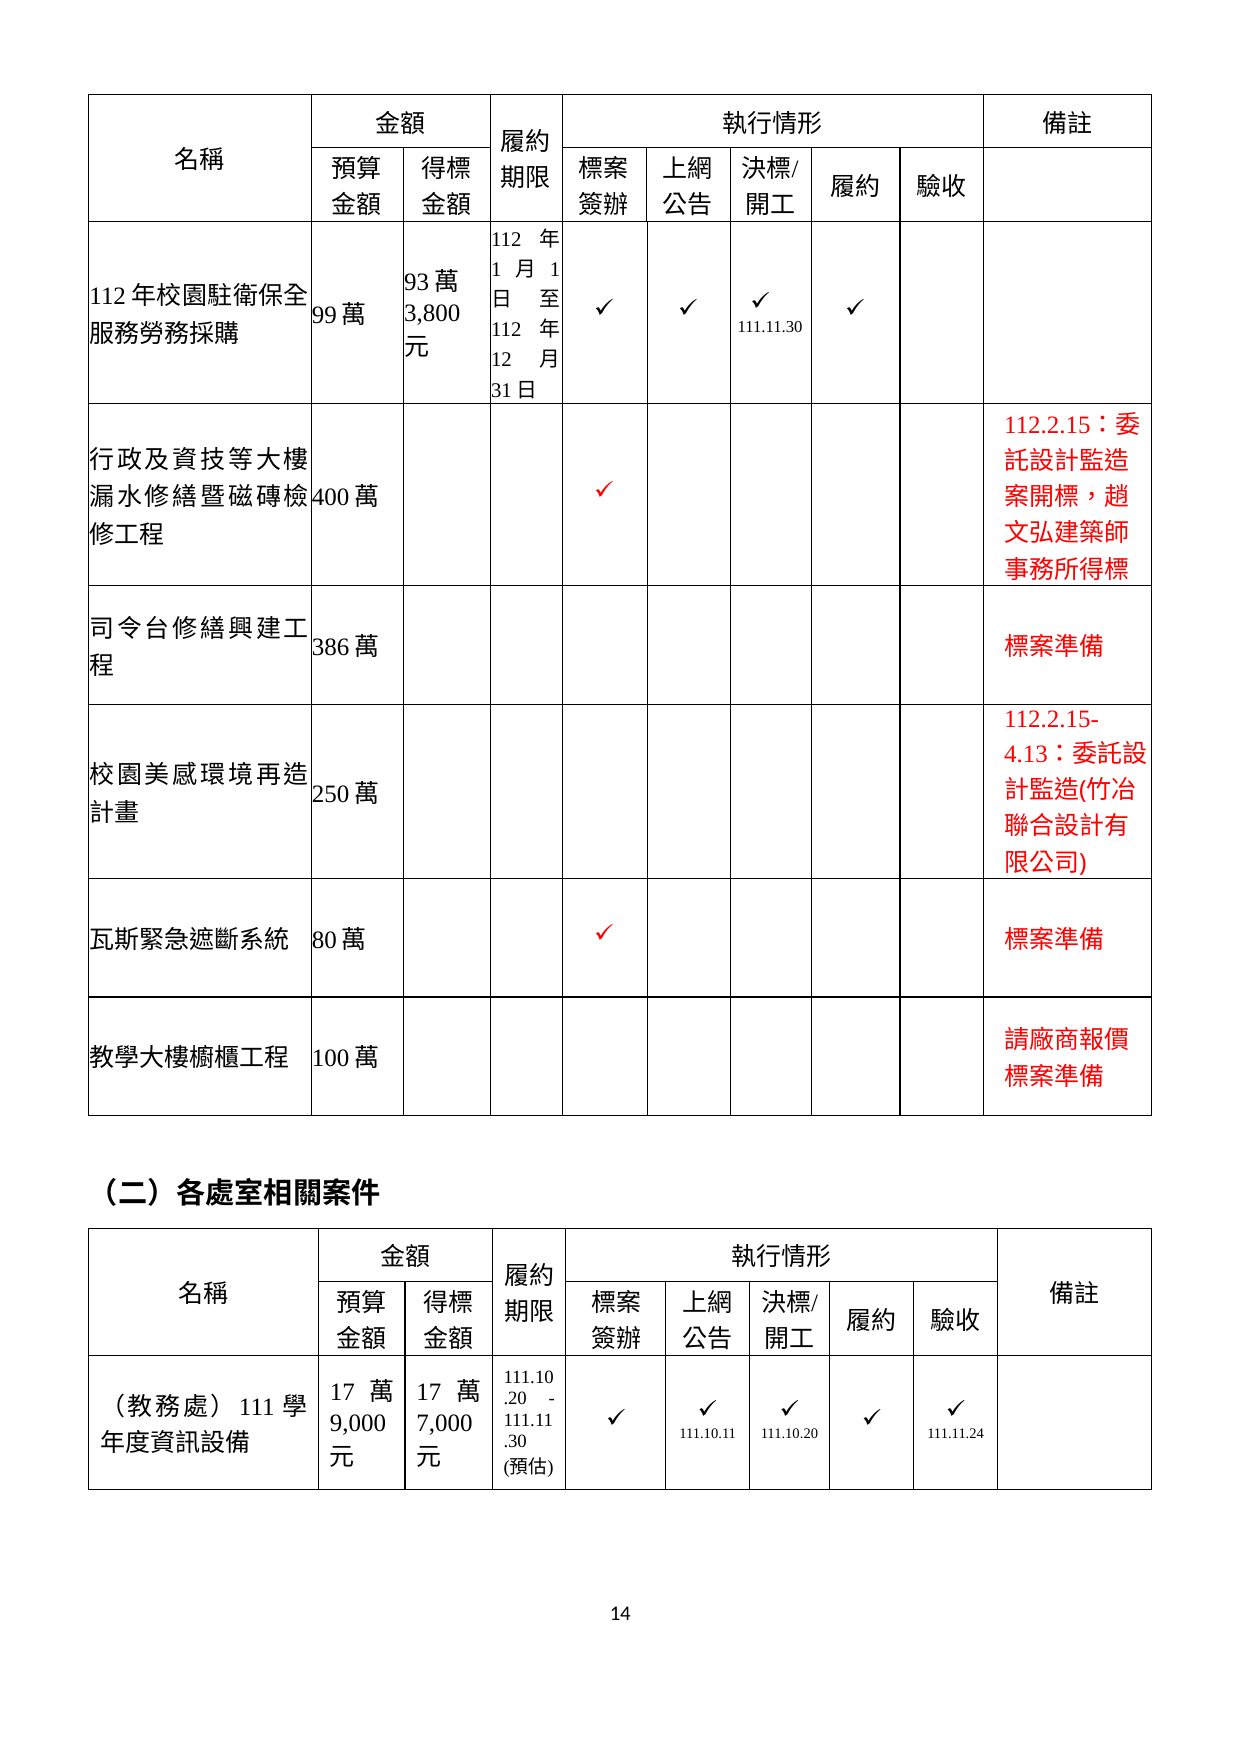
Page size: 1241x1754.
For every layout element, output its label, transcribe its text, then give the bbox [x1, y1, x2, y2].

table_cell 上網公告 [666, 1282, 749, 1354]
table_cell 111.11.24 [914, 1356, 997, 1489]
table_cell [491, 404, 562, 585]
table_header 備註 [984, 95, 1151, 147]
table_cell 111.10.20 -111.11.30 (預估) [493, 1356, 565, 1489]
table_cell [731, 998, 811, 1114]
table_cell [731, 404, 811, 585]
table_cell [830, 1356, 913, 1489]
table_header 履約期限 [491, 95, 562, 221]
table_cell  111.11.30 [731, 222, 811, 403]
table_cell [563, 222, 647, 403]
table_cell 決標/ 開工 [731, 148, 811, 221]
table_cell [404, 586, 490, 703]
table_cell [563, 705, 647, 878]
table_cell 校園美感環境再造計畫 [89, 705, 311, 878]
table_cell [563, 998, 647, 1114]
table_cell [998, 1356, 1151, 1489]
table_cell [812, 879, 899, 996]
table_cell 112.2.15-4.13：委託設計監造(竹冶聯合設計有限公司) [984, 705, 1151, 878]
table_cell [648, 222, 730, 403]
table_cell 標案準備 [984, 586, 1151, 703]
table_cell 驗收 [914, 1282, 997, 1354]
table_cell 履約 [812, 148, 899, 221]
table_cell 112年校園駐衛保全服務勞務採購 [89, 222, 311, 403]
table_cell 標案準備 [984, 879, 1151, 996]
table_cell 100萬 [312, 998, 403, 1114]
table_header 名稱 [89, 95, 311, 221]
table_cell （教務處）111學年度資訊設備 [89, 1356, 318, 1489]
table_cell [901, 586, 983, 703]
table_cell [648, 705, 730, 878]
table_cell [812, 998, 899, 1114]
table_cell [901, 404, 983, 585]
table_cell 80萬 [312, 879, 403, 996]
table_cell 112年1月1日至112年12月31日 [491, 222, 562, 403]
table_cell 111.10.20 [750, 1356, 829, 1489]
table_cell 請廠商報價 標案準備 [984, 998, 1151, 1114]
table_cell [648, 879, 730, 996]
table_cell [566, 1356, 665, 1489]
table_cell [812, 404, 899, 585]
table_cell [901, 705, 983, 878]
table_cell [404, 404, 490, 585]
table_cell 司令台修繕興建工程 [89, 586, 311, 703]
table_cell 93萬3,800元 [404, 222, 490, 403]
table_cell [901, 879, 983, 996]
table_cell [491, 879, 562, 996]
table_cell [984, 222, 1151, 403]
table_cell 得標金額 [406, 1282, 492, 1354]
table_cell [491, 998, 562, 1114]
table_cell 得標 金額 [404, 148, 490, 221]
table_cell [404, 998, 490, 1114]
table_cell [648, 586, 730, 703]
table_cell 驗收 [901, 148, 983, 221]
table_cell 250萬 [312, 705, 403, 878]
table_cell [812, 705, 899, 878]
table_cell [648, 998, 730, 1114]
table_cell [812, 222, 899, 403]
table_cell [404, 705, 490, 878]
table_cell 111.10.11 [666, 1356, 749, 1489]
table_cell 112.2.15：委託設計監造案開標，趙文弘建築師事務所得標 [984, 404, 1151, 585]
table_cell 瓦斯緊急遮斷系統 [89, 879, 311, 996]
table_cell [901, 998, 983, 1114]
table_cell 386萬 [312, 586, 403, 703]
table_cell 400萬 [312, 404, 403, 585]
table_header 備註 [998, 1229, 1151, 1354]
table_cell 決標/開工 [750, 1282, 829, 1354]
table_cell 99萬 [312, 222, 403, 403]
table_cell [491, 586, 562, 703]
table_cell 預算 金額 [312, 148, 403, 221]
table_cell 履約 [830, 1282, 913, 1354]
table_cell [563, 404, 647, 585]
table_cell [812, 586, 899, 703]
table_cell [563, 879, 647, 996]
table_header 執行情形 [563, 95, 983, 147]
table_cell [563, 586, 647, 703]
table_cell 17萬7,000元 [406, 1356, 492, 1489]
text （二）各處室相關案件 [89, 1153, 1152, 1228]
table_header 金額 [312, 95, 490, 147]
table_header 執行情形 [566, 1229, 997, 1281]
table_cell 上網 公告 [647, 148, 730, 221]
table_cell [731, 705, 811, 878]
table_cell 標案 簽辦 [563, 148, 646, 221]
table_cell [491, 705, 562, 878]
table_cell 預算金額 [319, 1282, 404, 1354]
table_cell 行政及資技等大樓漏水修繕暨磁磚檢修工程 [89, 404, 311, 585]
table_cell [984, 148, 1151, 221]
table_cell 教學大樓櫥櫃工程 [89, 998, 311, 1114]
table_cell [731, 586, 811, 703]
table_cell [731, 879, 811, 996]
table_header 金額 [319, 1229, 492, 1281]
table_cell [901, 222, 983, 403]
table_header 名稱 [89, 1229, 318, 1354]
table_cell 標案 簽辦 [566, 1282, 665, 1354]
table_cell [648, 404, 730, 585]
table_cell 17萬9,000元 [319, 1356, 404, 1489]
table_header 履約期限 [493, 1229, 565, 1354]
table_cell [404, 879, 490, 996]
